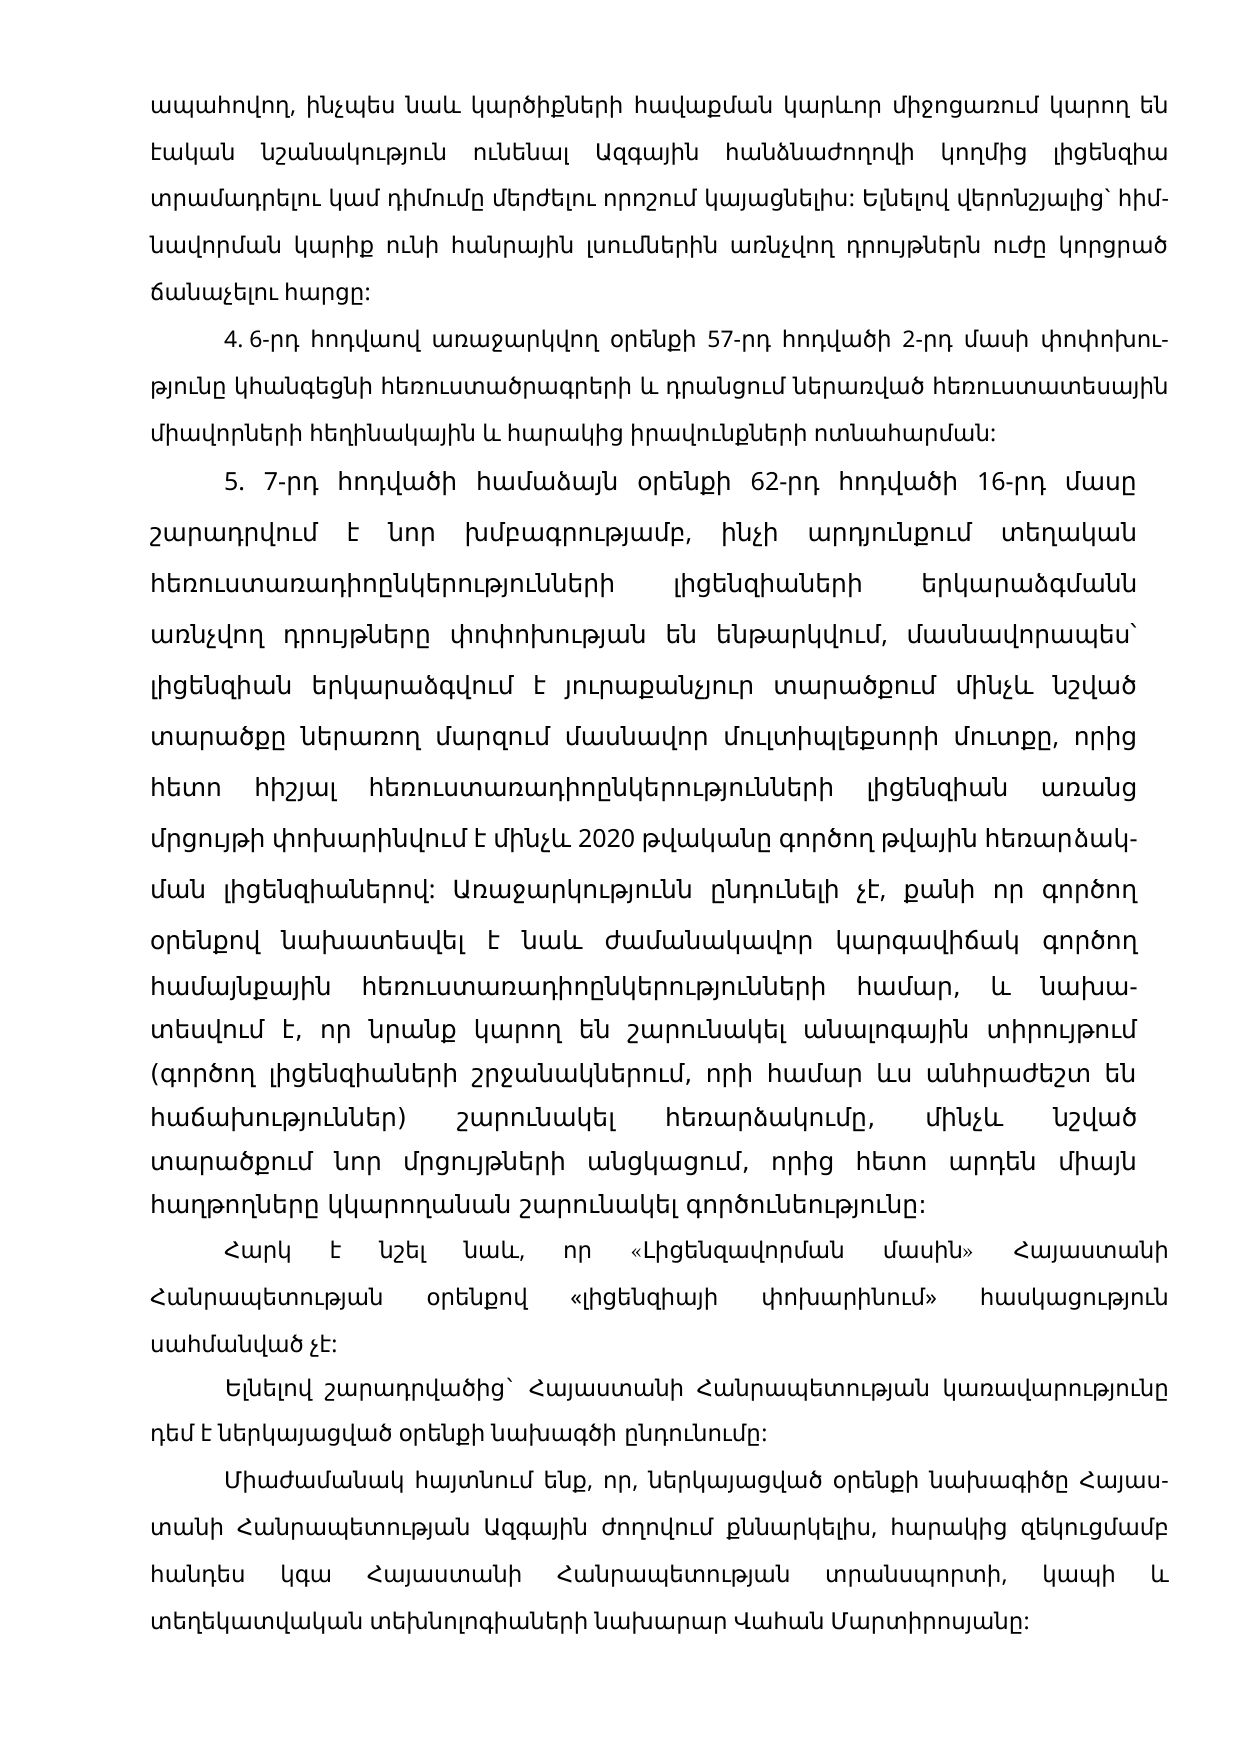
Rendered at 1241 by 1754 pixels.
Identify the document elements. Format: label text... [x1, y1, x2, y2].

text Ելնելով շարադրվածից` Հայաստանի Հանրապետության կառավարությունը դեմ է ներկայացված օրենքի նախագծի ընդունումը: [150, 1375, 1169, 1448]
text Միաժամանակ հայտնում ենք, որ, ներկայացված օրենքի նախագիծը Հայաստանի Հանրապետության Ազգային ժողովում քննարկելիս, հարակից զեկուցմամբ հանդես կգա Հայաստանի Հանրապետության տրանսպորտի, կապի և տեղեկատվական տեխնոլոգիաների նախարար Վահան Մարտիրոսյանը: [150, 1464, 1169, 1636]
text 5. 7-րդ հոդվածի համաձայն օրենքի 62-րդ հոդվածի 16-րդ մասը շարադրվում է նոր խմբագրությամբ, ինչի արդյունքում տեղական հեռուստառադիոընկերությունների լիցենզիաների երկարաձգմանն առնչվող դրույթները փոփոխության են ենթարկվում, մասնավորապես՝ լիցենզիան երկարաձգվում է յուրաքանչյուր տարածքում մինչև նշված տարածքը ներառող մարզում մասնավոր մուլտիպլեքսորի մուտքը, որից հետո հիշյալ հեռուստառադիոընկերությունների լիցենզիան առանց մրցույթի փոխարինվում է մինչև 2020 թվականը գործող թվային հեռարձակման լիցենզիաներով: Առաջարկությունն ընդունելի չէ, քանի որ գործող օրենքով նախատեսվել է նաև ժամանակավոր կարգավիճակ գործող համայնքային հեռուստառադիոընկերությունների համար, և նախատեսվում է, որ նրանք կարող են շարունակել անալոգային տիրույթում (գործող լիցենզիաների շրջանակներում, որի համար ևս անհրաժեշտ են հաճախություններ) շարունակել հեռարձակումը, մինչև նշված տարածքում նոր մրցույթների անցկացում, որից հետո արդեն միայն հաղթողները կկարողանան շարունակել գործունեությունը: [150, 464, 1137, 1219]
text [150, 89, 1169, 307]
text Հարկ է նշել նաև, որ Լիցենզավորման մասին Հայաստանի Հանրապետության օրենքով «լիցենզիայի փոխարինում» հասկացություն սահմանված չէ: [150, 1234, 1169, 1359]
text 4. 6-րդ հոդվաով առաջարկվող օրենքի 57-րդ հոդվածի 2-րդ մասի փոփոխությունը կհանգեցնի հեռուստածրագրերի և դրանցում ներառված հեռուստատեսային միավորների հեղինակային և հարակից իրավունքների ոտնահարման: [150, 323, 1169, 448]
